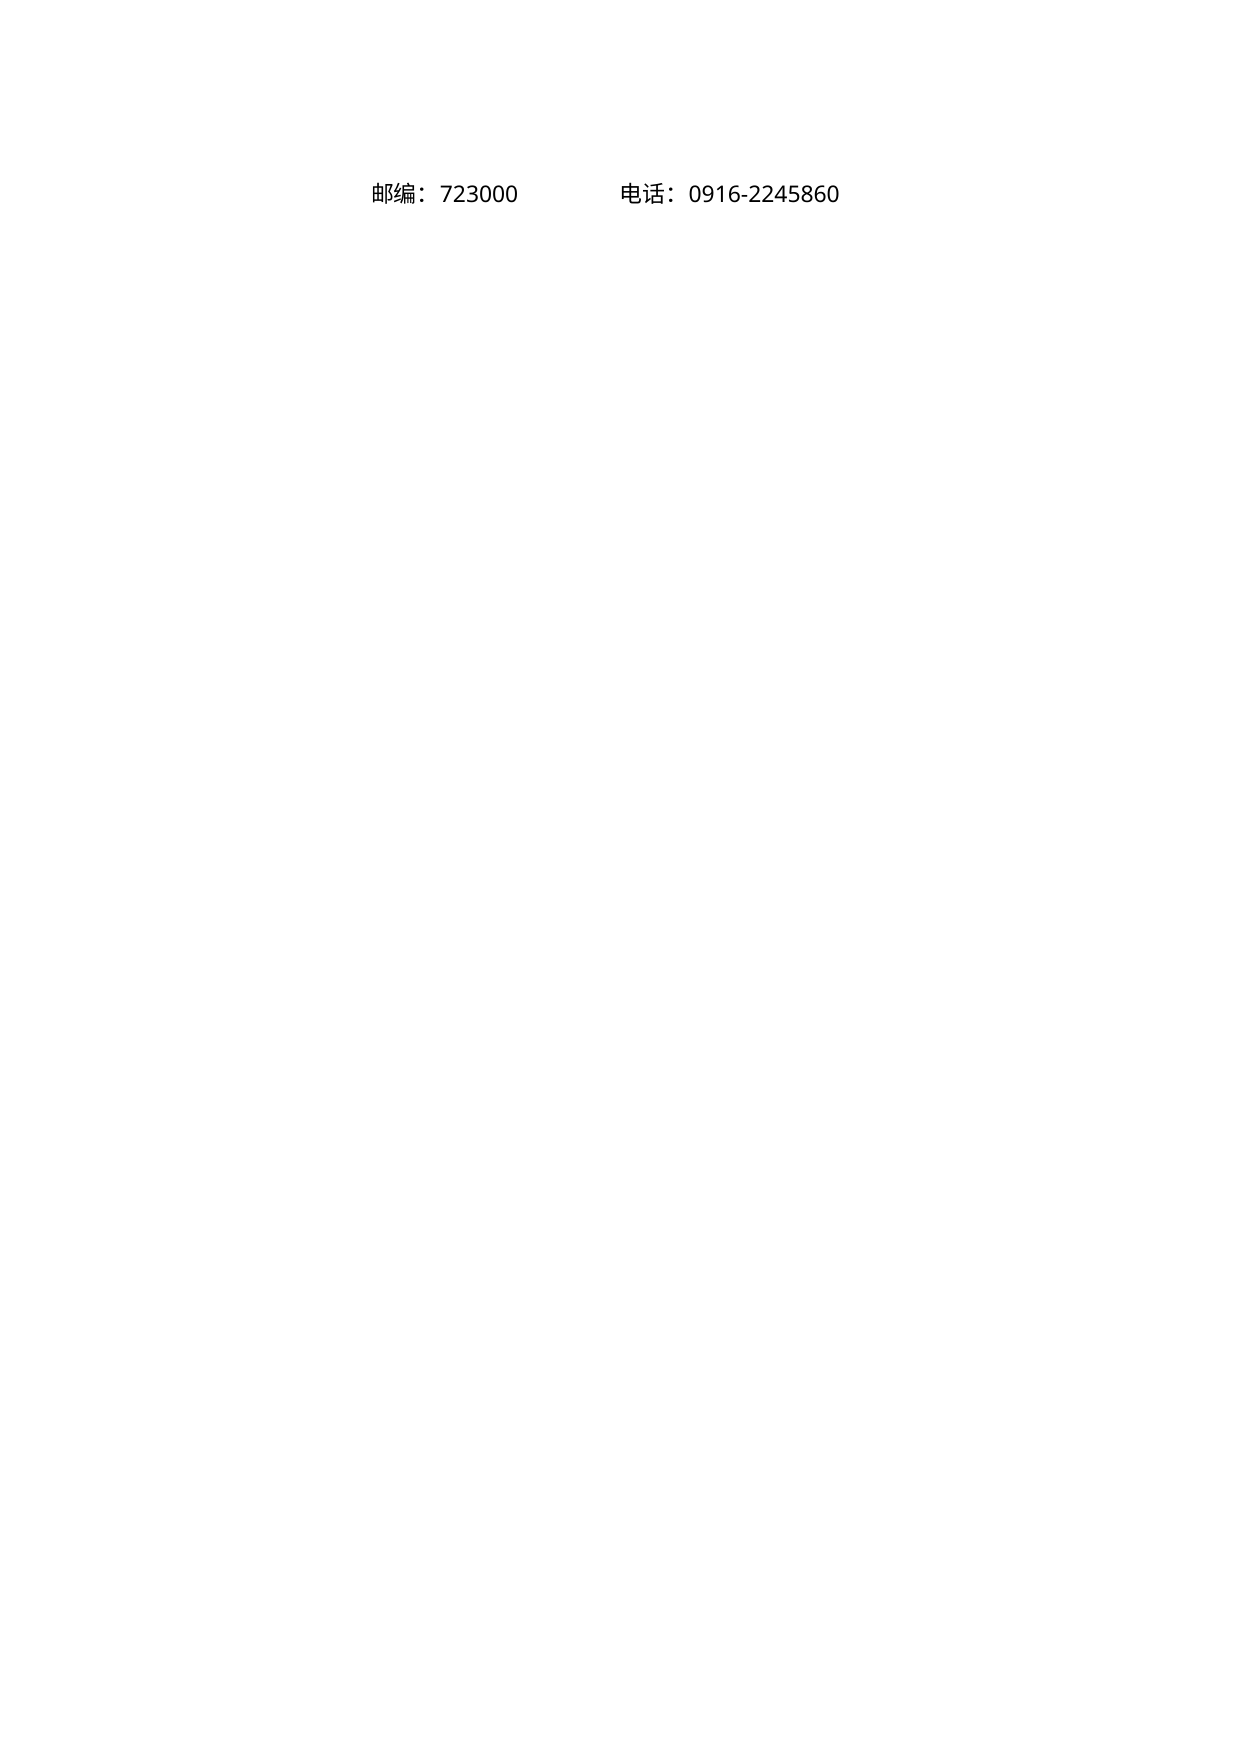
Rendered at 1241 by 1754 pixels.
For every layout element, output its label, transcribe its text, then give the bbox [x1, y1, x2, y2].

text 邮编：723000 电话：0916-2245860 [187, 160, 1122, 225]
